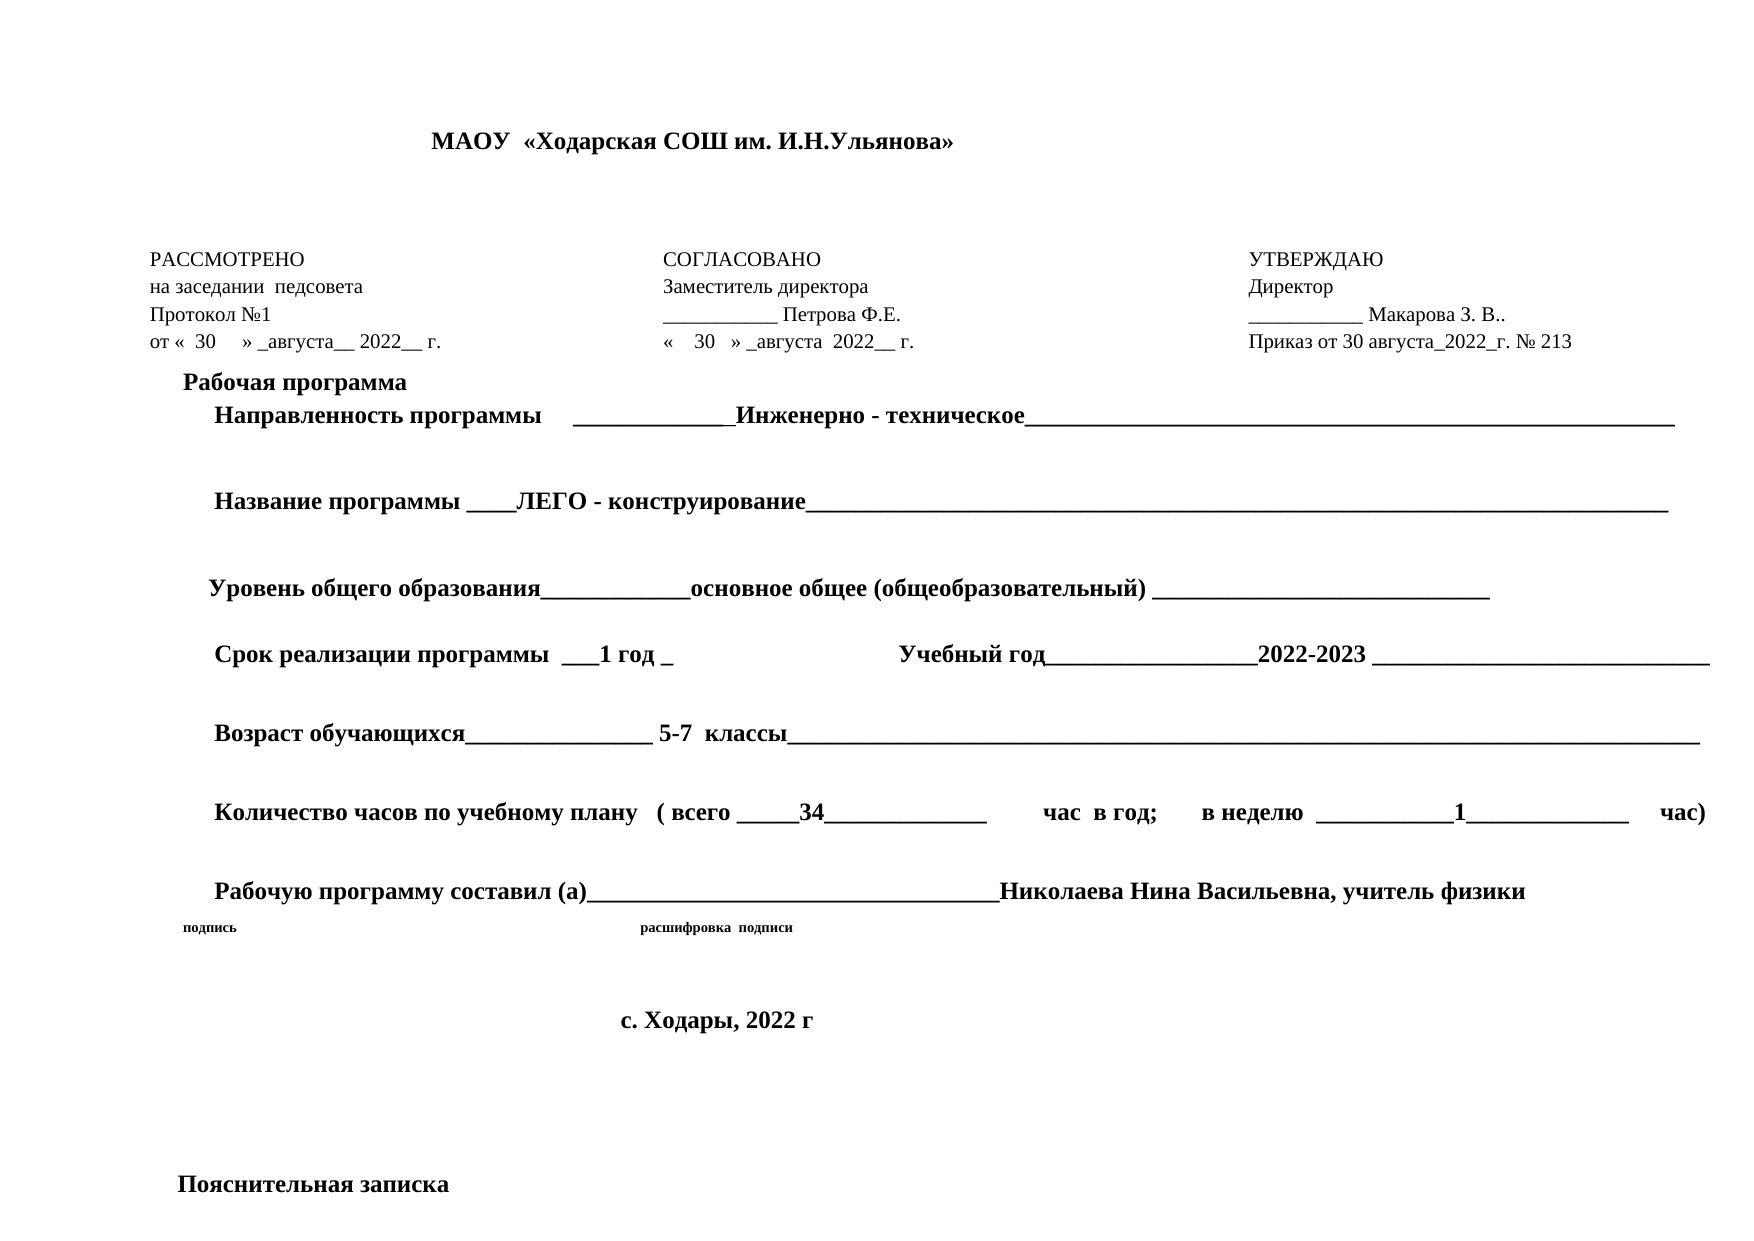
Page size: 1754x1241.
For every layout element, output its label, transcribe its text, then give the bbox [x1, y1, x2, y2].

text Пояснительная записка [133, 1169, 1636, 1198]
text МАОУ «Ходарская СОШ им. И.Н.Ульянова» [118, 126, 1636, 155]
table_header Рабочая программа Направленность программы _____________Инженерно - техническое____________________________________________________ Название программы ____ЛЕГО - конструирование_____________________________________________________________________ Уровень общего образования____________основное общее (общеобразовательный) ___________________________ Срок реализации программы ___1 год _ Учебный год_________________2022-2023 ___________________________ Возраст обучающихся_______________ 5-7 классы_________________________________________________________________________ Количество часов по учебному плану ( всего _____34_____________ час в год; в неделю ___________1_____________ час) Рабочую программу составил (а)_________________________________Николаева Нина Васильевна, учитель физики подпись расшифровка подписи с. Ходары, 2022 г [118, 361, 1736, 1141]
